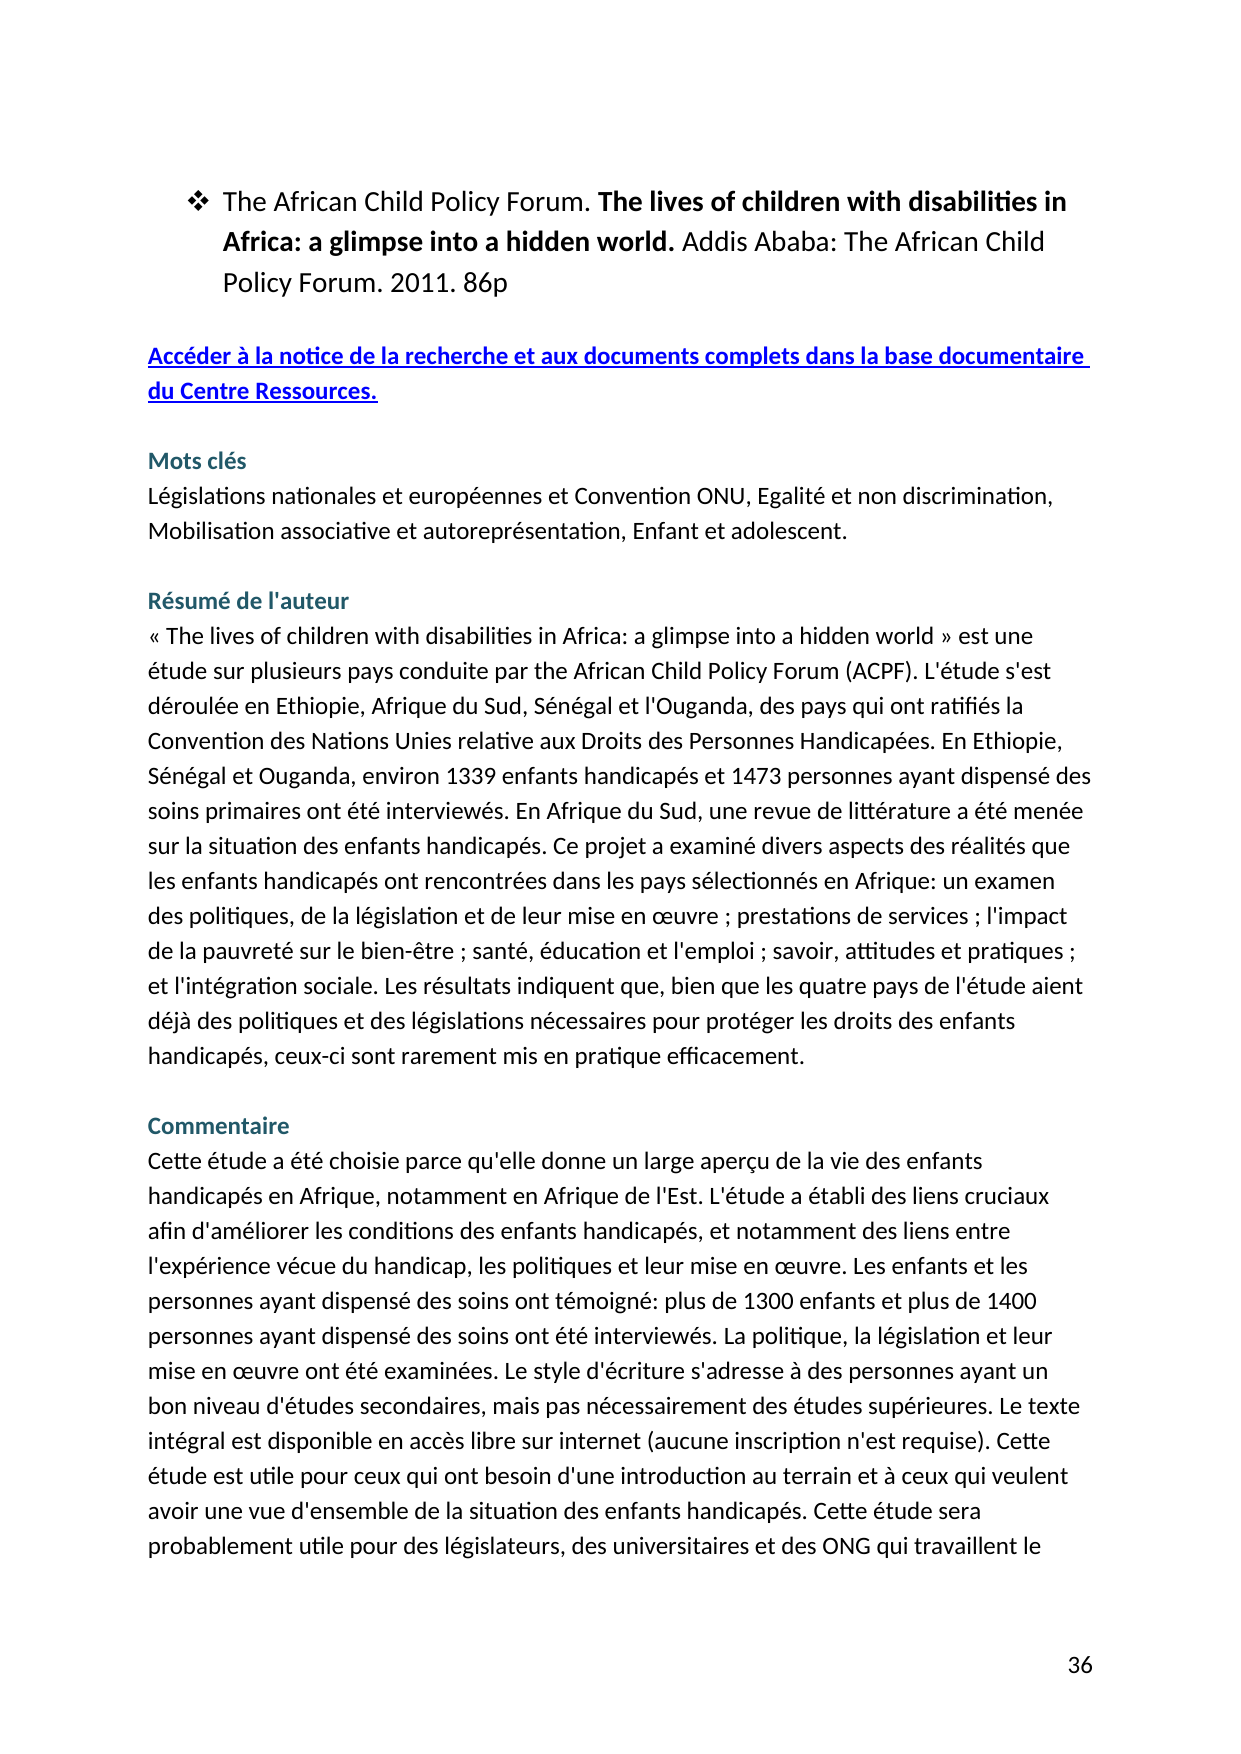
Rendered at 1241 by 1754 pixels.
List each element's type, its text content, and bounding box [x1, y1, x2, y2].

text Résumé de l'auteur [148, 585, 1093, 616]
text Commentaire [148, 1110, 1093, 1141]
subtitle The African Child Policy Forum. The lives of children with disabilities in Africa: a glimpse into a hidden world. Addis Ababa: The African Child Policy Forum. 2011. 86p [185, 183, 1093, 300]
text « The lives of children with disabilities in Africa: a glimpse into a hidden world » est une étude sur plusieurs pays conduite par the African Child Policy Forum (ACPF). L'étude s'est déroulée en Ethiopie, Afrique du Sud, Sénégal et l'Ouganda, des pays qui ont ratifiés la Convention des Nations Unies relative aux Droits des Personnes Handicapées. En Ethiopie, Sénégal et Ouganda, environ 1339 enfants handicapés et 1473 personnes ayant dispensé des soins primaires ont été interviewés. En Afrique du Sud, une revue de littérature a été menée sur la situation des enfants handicapés. Ce projet a examiné divers aspects des réalités que les enfants handicapés ont rencontrées dans les pays sélectionnés en Afrique: un examen des politiques, de la législation et de leur mise en œuvre ; prestations de services ; l'impact de la pauvreté sur le bien-être ; santé, éducation et l'emploi ; savoir, attitudes et pratiques ; et l'intégration sociale. Les résultats indiquent que, bien que les quatre pays de l'étude aient déjà des politiques et des législations nécessaires pour protéger les droits des enfants handicapés, ceux-ci sont rarement mis en pratique efficacement. [148, 620, 1093, 1071]
text Mots clés [148, 445, 1093, 476]
text Législations nationales et européennes et Convention ONU, Egalité et non discrimination, Mobilisation associative et autoreprésentation, Enfant et adolescent. [148, 480, 1093, 546]
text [148, 1145, 1093, 1561]
text Accéder à la notice de la recherche et aux documents complets dans la base documentaire du Centre Ressources. [148, 340, 1093, 406]
